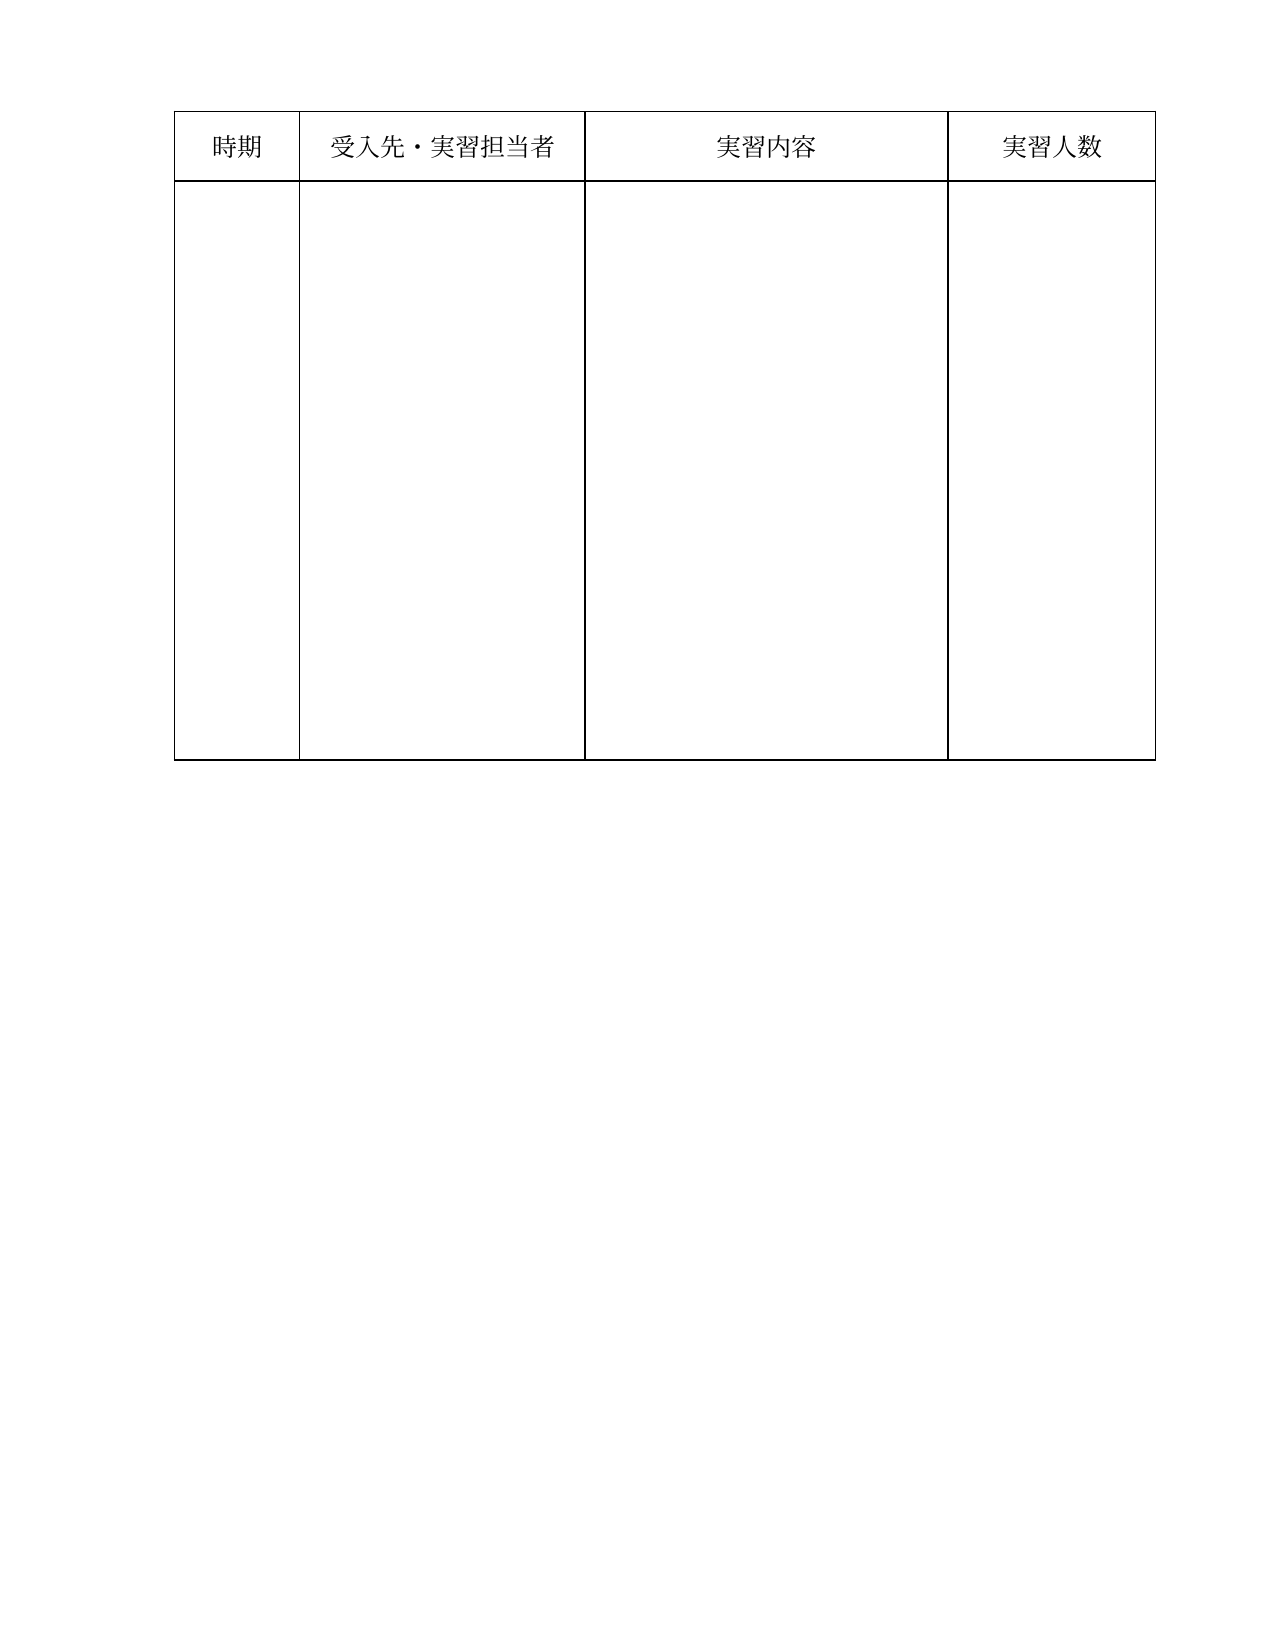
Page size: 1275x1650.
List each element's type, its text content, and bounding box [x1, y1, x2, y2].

table_header 受入先・実習担当者 [300, 112, 584, 180]
table_cell [586, 182, 947, 759]
table_cell [300, 182, 584, 759]
table_header 実習人数 [949, 112, 1155, 180]
table_header 時期 [175, 112, 299, 180]
table_cell [175, 182, 299, 759]
table_cell [949, 182, 1155, 759]
table_header 実習内容 [586, 112, 947, 180]
